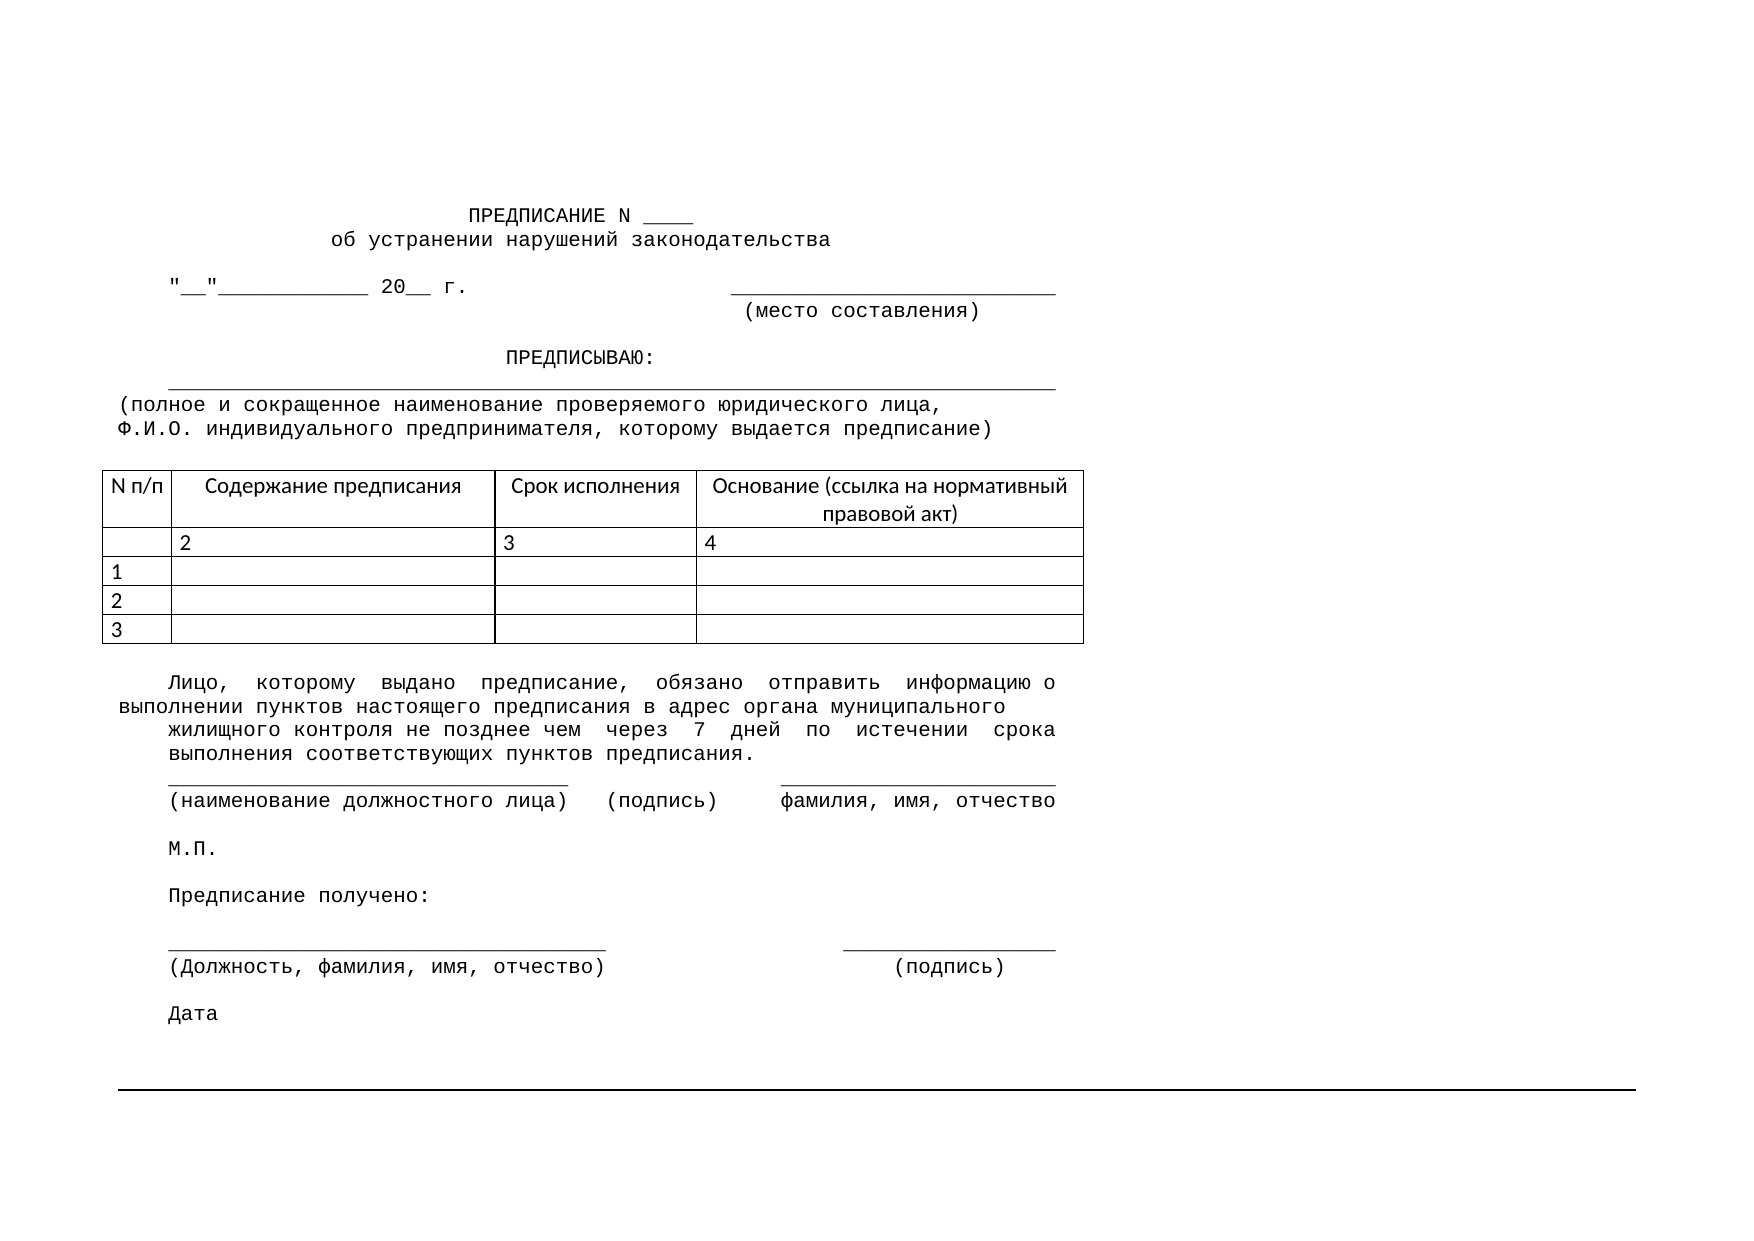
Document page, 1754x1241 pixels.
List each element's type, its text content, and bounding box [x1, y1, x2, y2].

table_cell 1 [103, 557, 171, 585]
table_cell 4 [697, 528, 1083, 556]
text ___________________________________ _________________ [118, 932, 1636, 956]
table_cell [496, 557, 696, 585]
text (полное и сокращенное наименование проверяемого юридического лица, [118, 394, 1636, 418]
text (наименование должностного лица) (подпись) фамилия, имя, отчество [118, 790, 1636, 814]
table_header Срок исполнения [496, 471, 696, 527]
text ________________________________ ______________________ [118, 767, 1636, 790]
table_cell [697, 586, 1083, 614]
text _______________________________________________________________________ [118, 371, 1636, 394]
table_cell [697, 557, 1083, 585]
table_cell [172, 557, 494, 585]
table_cell [496, 615, 696, 643]
text М.П. [118, 838, 1636, 861]
table_cell [697, 615, 1083, 643]
text Предписание получено: [118, 885, 1636, 908]
text Дата [118, 1003, 1636, 1027]
text (Должность, фамилия, имя, отчество) (подпись) [118, 956, 1636, 979]
text выполнении пунктов настоящего предписания в адрес органа муниципального [118, 696, 1636, 719]
text "__"____________ 20__ г. __________________________ [118, 276, 1636, 300]
table_cell [103, 528, 171, 556]
table_header N п/п [103, 471, 171, 527]
table_cell 2 [172, 528, 494, 556]
table_cell [496, 586, 696, 614]
table_cell 3 [496, 528, 696, 556]
table_cell [172, 615, 494, 643]
table_cell [172, 586, 494, 614]
text выполнения соответствующих пунктов предписания. [118, 743, 1636, 767]
text Лицо, которому выдано предписание, обязано отправить информацию о [118, 672, 1636, 696]
table_cell 2 [103, 586, 171, 614]
table_cell 3 [103, 615, 171, 643]
text ПРЕДПИСЫВАЮ: [118, 347, 1636, 371]
text ПРЕДПИСАНИЕ N ____ [118, 205, 1636, 229]
table_header Содержание предписания [172, 471, 494, 527]
text об устранении нарушений законодательства [118, 229, 1636, 252]
table_header Основание (ссылка на нормативный правовой акт) [697, 471, 1083, 527]
text жилищного контроля не позднее чем через 7 дней по истечении срока [118, 719, 1636, 743]
text (место составления) [118, 300, 1636, 323]
text Ф.И.О. индивидуального предпринимателя, которому выдается предписание) [118, 418, 1636, 442]
